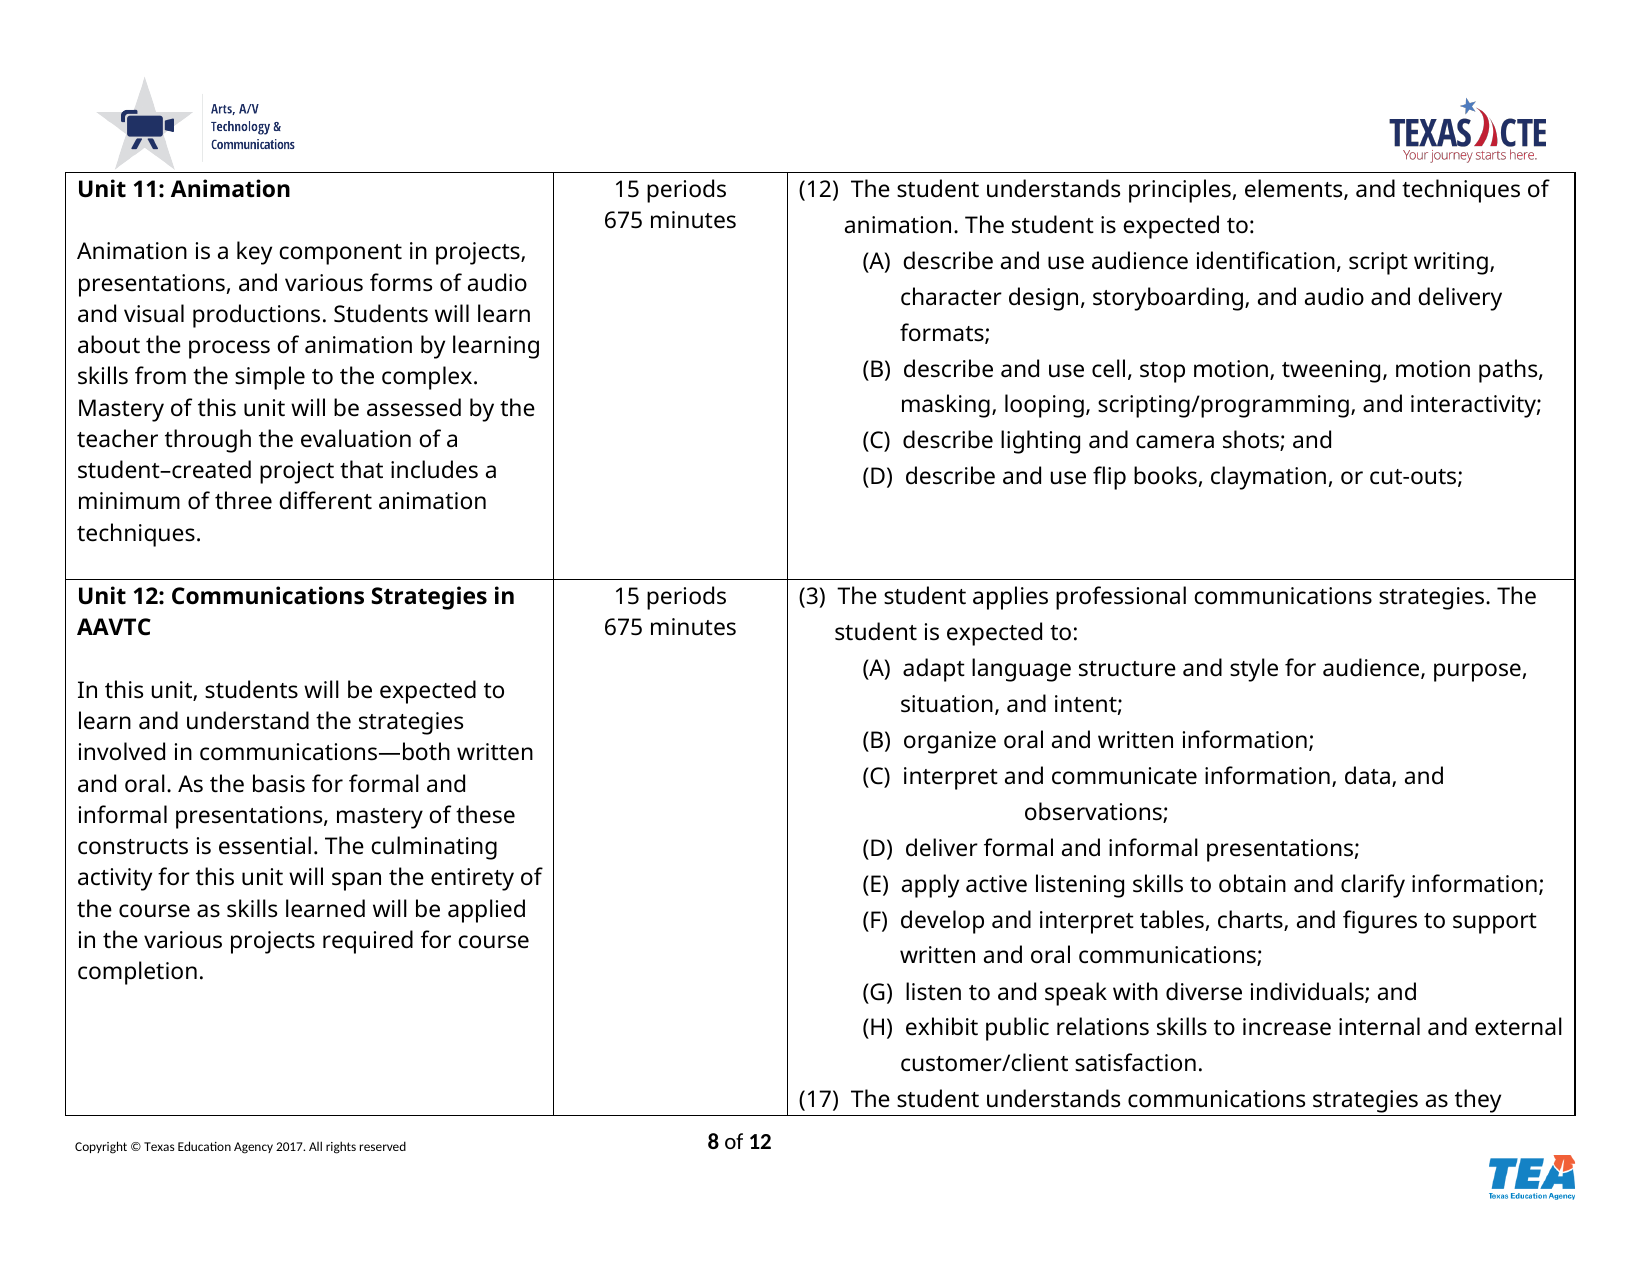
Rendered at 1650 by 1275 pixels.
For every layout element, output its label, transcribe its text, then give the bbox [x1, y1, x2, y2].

table_cell [554, 173, 787, 579]
table_cell (12) The student understands principles, elements, and techniques of animation. The student is expected to: (A) describe and use audience identification, script writing, character design, storyboarding, and audio and delivery formats; (B) describe and use cell, stop motion, tweening, motion paths, masking, looping, scripting/programming, and interactivity; (C) describe lighting and camera shots; and (D) describe and use flip books, claymation, or cut-outs; [788, 173, 1574, 579]
picture [1373, 88, 1563, 172]
table_cell [788, 580, 1574, 1114]
table_cell [554, 580, 787, 1114]
table_cell [66, 173, 553, 579]
picture [1488, 1155, 1575, 1200]
table_cell [66, 580, 553, 1114]
picture [95, 75, 297, 172]
